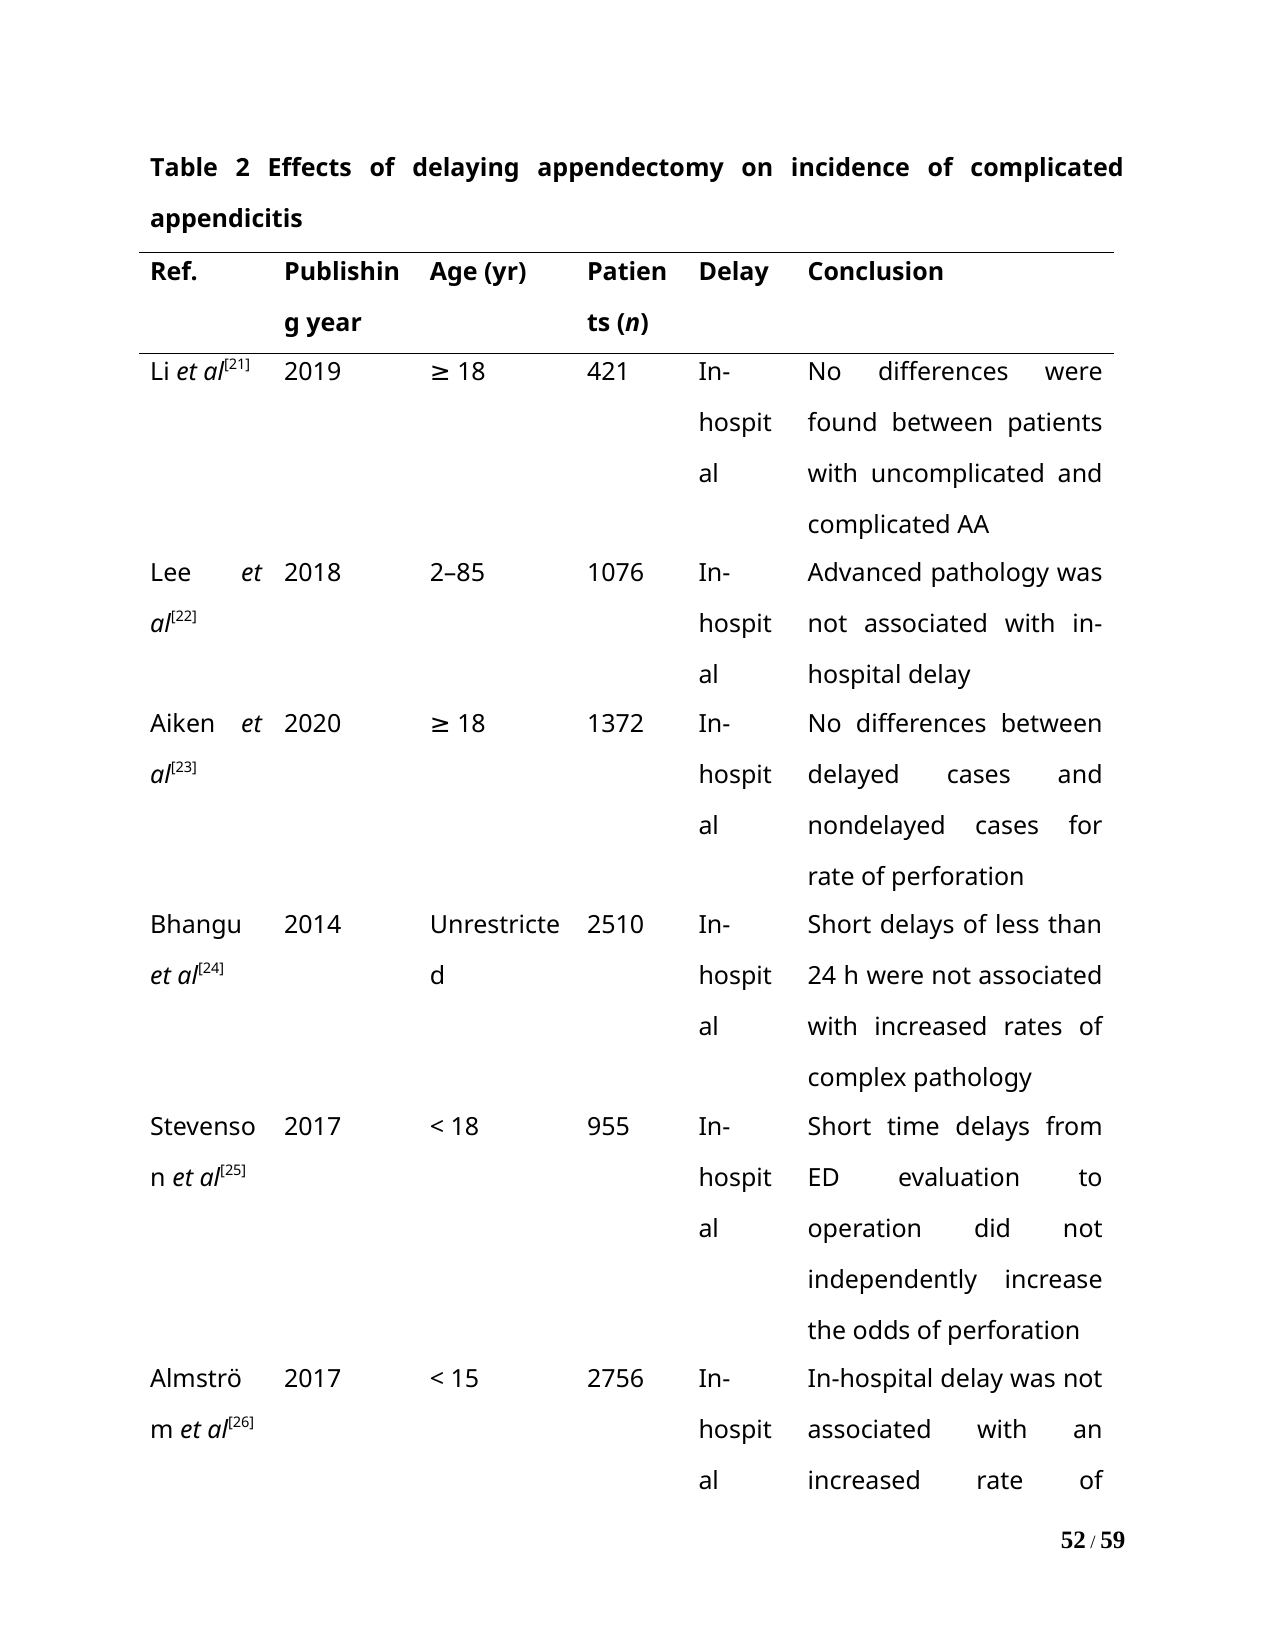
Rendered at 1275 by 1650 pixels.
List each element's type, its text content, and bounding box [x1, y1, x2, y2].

table_cell Short delays of less than 24 h were not associated with increased rates of complex pathology [796, 907, 1114, 1108]
table_cell Unrestricted [418, 907, 576, 1108]
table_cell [796, 1361, 1114, 1497]
table_cell 2020 [273, 705, 418, 907]
table_cell No differences were found between patients with uncomplicated and complicated AA [796, 354, 1114, 555]
table_cell ≥ 18 [418, 705, 576, 907]
table_cell 2017 [273, 1108, 418, 1361]
table_cell < 15 [418, 1361, 576, 1497]
table_cell Short time delays from ED evaluation to operation did not independently increase the odds of perforation [796, 1108, 1114, 1361]
table_header Publishing year [273, 253, 418, 352]
table_cell In-hospital [687, 1108, 796, 1361]
table_cell 1076 [576, 555, 687, 705]
table_header Delay [687, 253, 796, 352]
text Table 2 Effects of delaying appendectomy on incidence of complicated appendicitis [150, 150, 1125, 235]
table_cell Lee et al[22] [139, 555, 273, 705]
table_cell < 18 [418, 1108, 576, 1361]
table_cell Advanced pathology was not associated with in-hospital delay [796, 555, 1114, 705]
table_header Ref. [139, 253, 273, 352]
table_cell Aiken et al[23] [139, 705, 273, 907]
table_cell In-hospital [687, 1361, 796, 1497]
table_header Patients (n) [576, 253, 687, 352]
table_cell Bhangu et al[24] [139, 907, 273, 1108]
table_cell 2018 [273, 555, 418, 705]
table_cell 2–85 [418, 555, 576, 705]
table_header Conclusion [796, 253, 1114, 352]
table_cell 421 [576, 354, 687, 555]
table_cell 1372 [576, 705, 687, 907]
table_cell In-hospital [687, 555, 796, 705]
table_cell 2756 [576, 1361, 687, 1497]
table_cell Almström et al[26] [139, 1361, 273, 1497]
table_cell 2017 [273, 1361, 418, 1497]
table_cell 2019 [273, 354, 418, 555]
table_cell In-hospital [687, 907, 796, 1108]
table_cell ≥ 18 [418, 354, 576, 555]
table_cell Stevenson et al[25] [139, 1108, 273, 1361]
table_cell In-hospital [687, 354, 796, 555]
table_cell No differences between delayed cases and nondelayed cases for rate of perforation [796, 705, 1114, 907]
table_cell 955 [576, 1108, 687, 1361]
table_cell 2510 [576, 907, 687, 1108]
table_cell 2014 [273, 907, 418, 1108]
table_cell In-hospital [687, 705, 796, 907]
table_header Age (yr) [418, 253, 576, 352]
table_cell Li et al[21] [139, 354, 273, 555]
